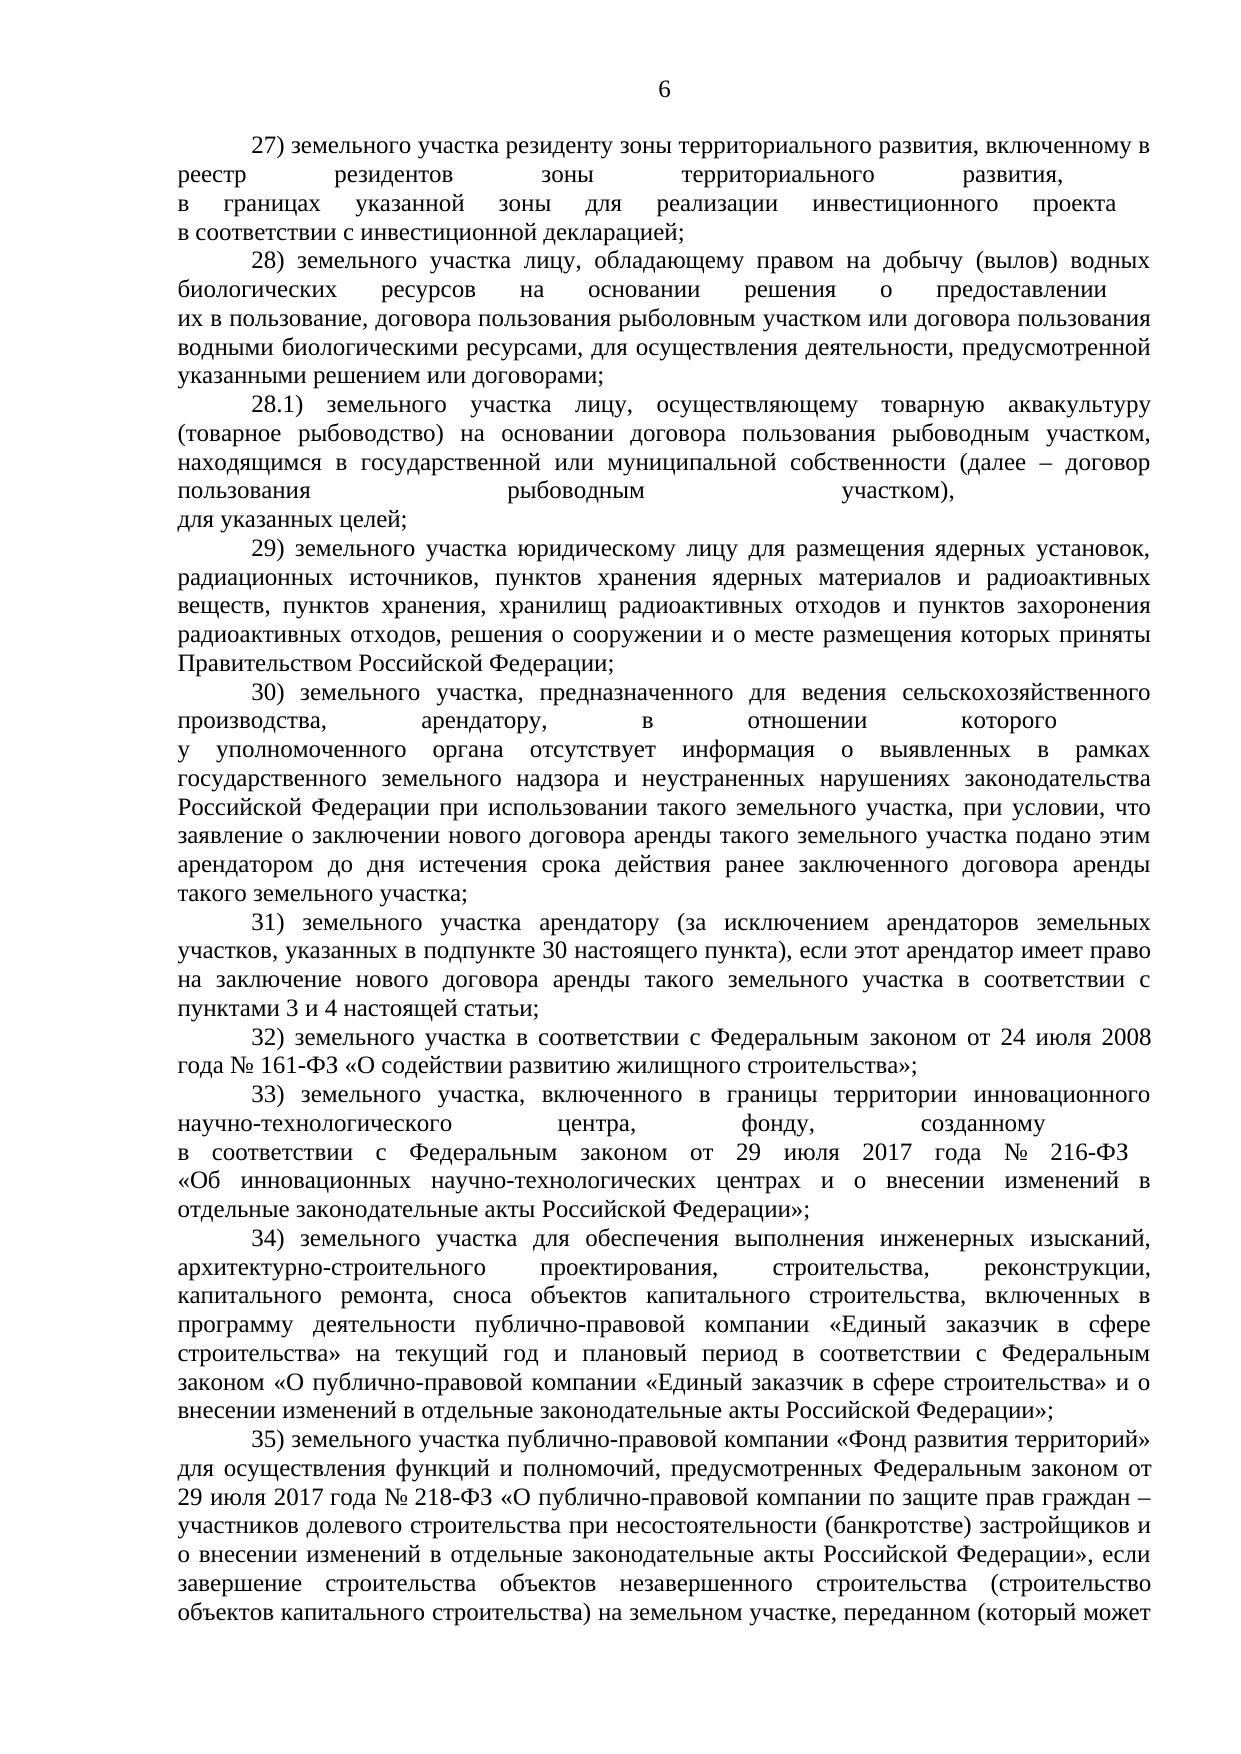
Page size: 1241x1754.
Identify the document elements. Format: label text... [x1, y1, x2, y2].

text 28) земельного участка лицу, обладающему правом на добычу (вылов) водных биологических ресурсов на основании решения о предоставлении их в пользование, договора пользования рыболовным участком или договора пользования водными биологическими ресурсами, для осуществления деятельности, предусмотренной указанными решением или договорами; [177, 246, 1152, 389]
text 31) земельного участка арендатору (за исключением арендаторов земельных участков, указанных в подпункте 30 настоящего пункта), если этот арендатор имеет право на заключение нового договора аренды такого земельного участка в соответствии с пунктами 3 и 4 настоящей статьи; [177, 907, 1152, 1022]
text 34) земельного участка для обеспечения выполнения инженерных изысканий, архитектурно-строительного проектирования, строительства, реконструкции, капитального ремонта, сноса объектов капитального строительства, включенных в программу деятельности публично-правовой компании «Единый заказчик в сфере строительства» на текущий год и плановый период в соответствии с Федеральным законом «О публично-правовой компании «Единый заказчик в сфере строительства» и о внесении изменений в отдельные законодательные акты Российской Федерации»; [177, 1223, 1152, 1424]
text 32) земельного участка в соответствии с Федеральным законом от 24 июля 2008 года № 161-ФЗ «О содействии развитию жилищного строительства»; [177, 1022, 1152, 1079]
text 30) земельного участка, предназначенного для ведения сельскохозяйственного производства, арендатору, в отношении которого у уполномоченного органа отсутствует информация о выявленных в рамках государственного земельного надзора и неустраненных нарушениях законодательства Российской Федерации при использовании такого земельного участка, при условии, что заявление о заключении нового договора аренды такого земельного участка подано этим арендатором до дня истечения срока действия ранее заключенного договора аренды такого земельного участка; [177, 677, 1152, 907]
text 28.1) земельного участка лицу, осуществляющему товарную аквакультуру (товарное рыбоводство) на основании договора пользования рыбоводным участком, находящимся в государственной или муниципальной собственности (далее ‒ договор пользования рыбоводным участком), для указанных целей; [177, 389, 1152, 533]
text 27) земельного участка резиденту зоны территориального развития, включенному в реестр резидентов зоны территориального развития, в границах указанной зоны для реализации инвестиционного проекта в соответствии с инвестиционной декларацией; [177, 131, 1152, 246]
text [177, 1424, 1152, 1626]
text 33) земельного участка, включенного в границы территории инновационного научно-технологического центра, фонду, созданному в соответствии с Федеральным законом от 29 июля 2017 года № 216-ФЗ «Об инновационных научно-технологических центрах и о внесении изменений в отдельные законодательные акты Российской Федерации»; [177, 1079, 1152, 1223]
text 29) земельного участка юридическому лицу для размещения ядерных установок, радиационных источников, пунктов хранения ядерных материалов и радиоактивных веществ, пунктов хранения, хранилищ радиоактивных отходов и пунктов захоронения радиоактивных отходов, решения о сооружении и о месте размещения которых приняты Правительством Российской Федерации; [177, 533, 1152, 677]
